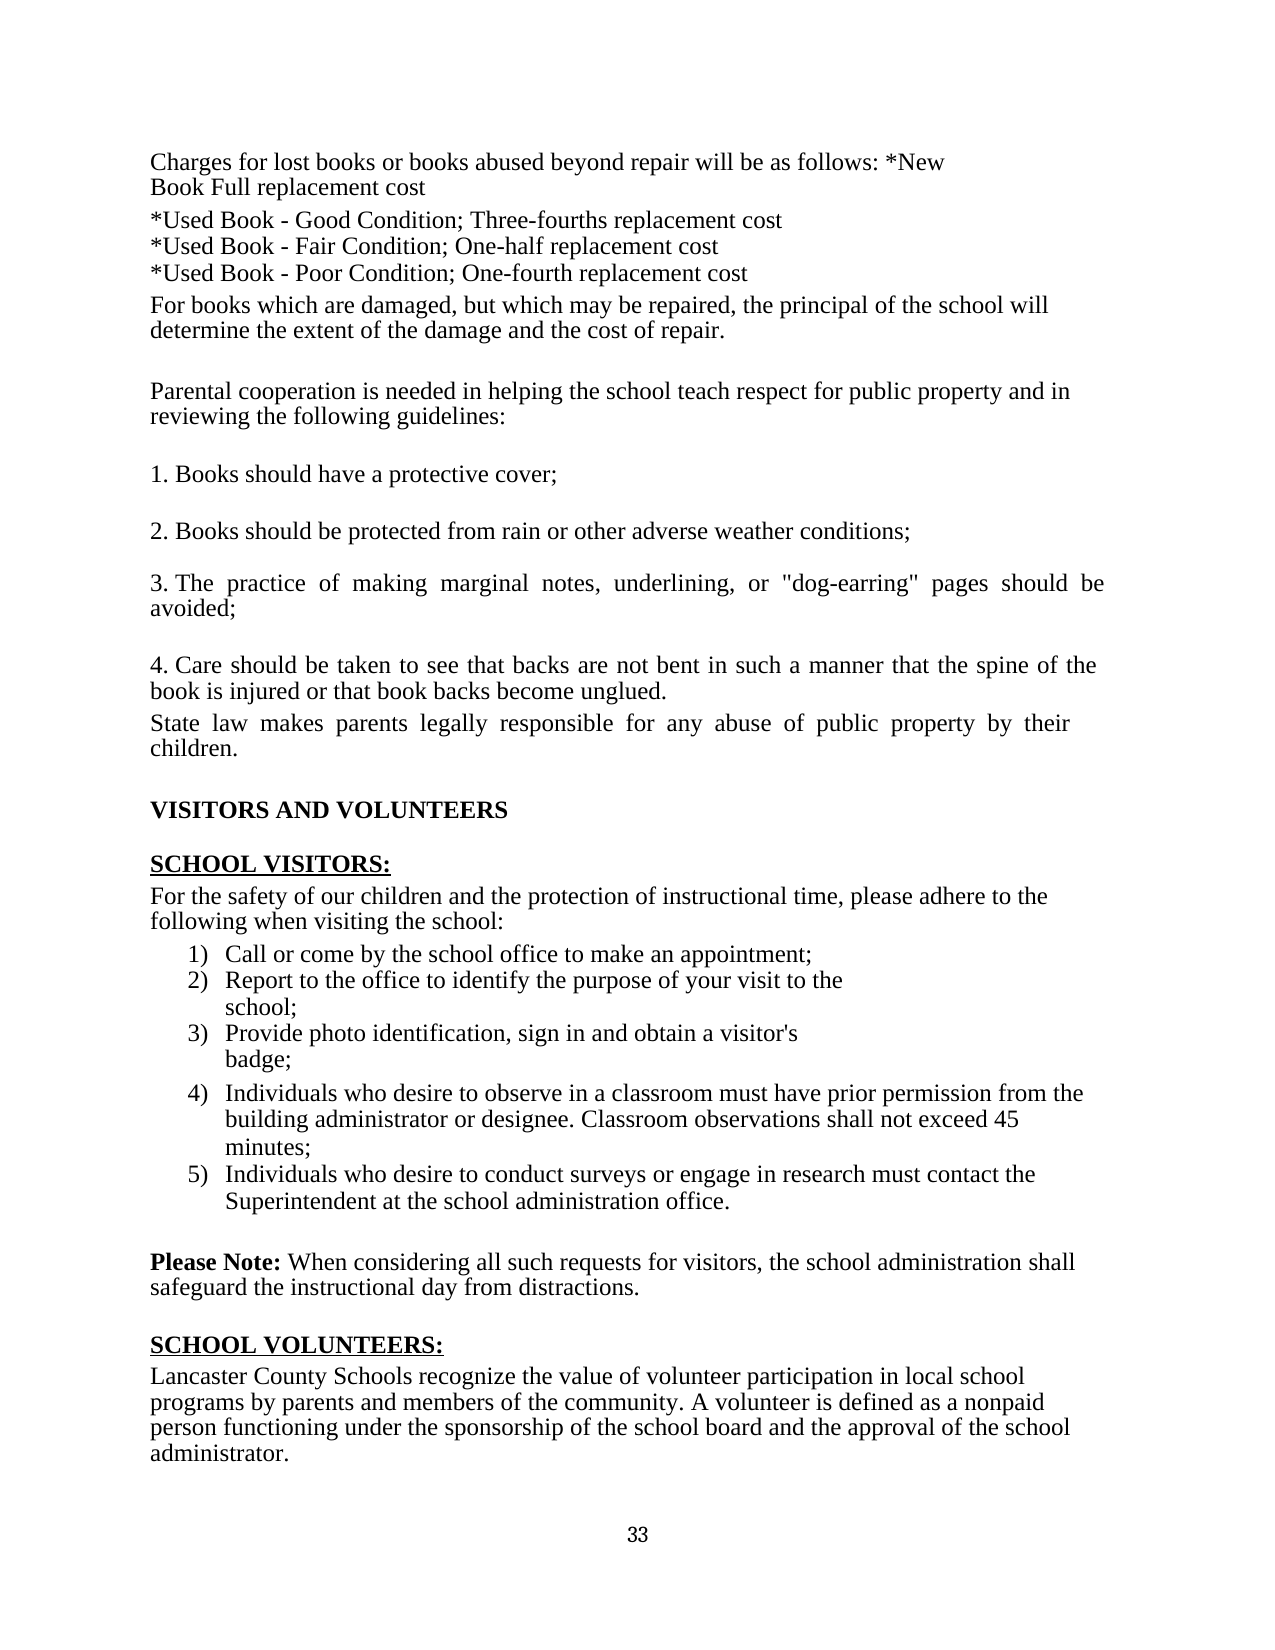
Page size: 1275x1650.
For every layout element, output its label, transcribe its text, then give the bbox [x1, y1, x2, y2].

text *Used Book - Good Condition; Three-fourths replacement cost *Used Book - Fair Condition; One-half replacement cost [150, 207, 850, 260]
text Please Note: When considering all such requests for visitors, the school administration shall safeguard the instructional day from distractions. [150, 1249, 1098, 1301]
list Individuals who desire to observe in a classroom must have prior permission from the [187, 1079, 1110, 1106]
text building administrator or designee. Classroom observations shall not exceed 45 minutes; [225, 1106, 1110, 1160]
text SCHOOL VOLUNTEERS: [150, 1330, 1125, 1359]
text Charges for lost books or books abused beyond repair will be as follows: *New Book Full replacement cost [150, 150, 954, 201]
text State law makes parents legally responsible for any abuse of public property by their children. [150, 711, 1071, 762]
text VISITORS AND VOLUNTEERS [150, 798, 583, 824]
text SCHOOL VISITORS: [150, 852, 583, 878]
list Individuals who desire to conduct surveys or engage in research must contact the Superintendent at the school administration office. [187, 1160, 1110, 1214]
text *Used Book - Poor Condition; One-fourth replacement cost [150, 260, 850, 287]
list Call or come by the school office to make an appointment; [187, 941, 871, 968]
list The practice of making marginal notes, underlining, or "dog-earring" pages should be avoided; [150, 571, 1106, 622]
list Care should be taken to see that backs are not bent in such a manner that the spine of the book is injured or that book backs become unglued. [150, 653, 1098, 705]
list Books should be protected from rain or other adverse weather conditions; [150, 516, 1125, 545]
text Lancaster County Schools recognize the value of volunteer participation in local school programs by parents and members of the community. A volunteer is defined as a nonpaid person functioning under the sponsorship of the school board and the approval of the school administrator. [150, 1364, 1110, 1467]
list Books should have a protective cover; [150, 459, 1125, 488]
text For books which are damaged, but which may be repaired, the principal of the school will determine the extent of the damage and the cost of repair. [150, 293, 1125, 344]
text Parental cooperation is needed in helping the school teach respect for public property and in reviewing the following guidelines: [150, 379, 1119, 430]
list Report to the office to identify the purpose of your visit to the school; [187, 968, 871, 1020]
text For the safety of our children and the protection of instructional time, please adhere to the following when visiting the school: [150, 884, 1123, 935]
list Provide photo identification, sign in and obtain a visitor's badge; [187, 1020, 871, 1073]
